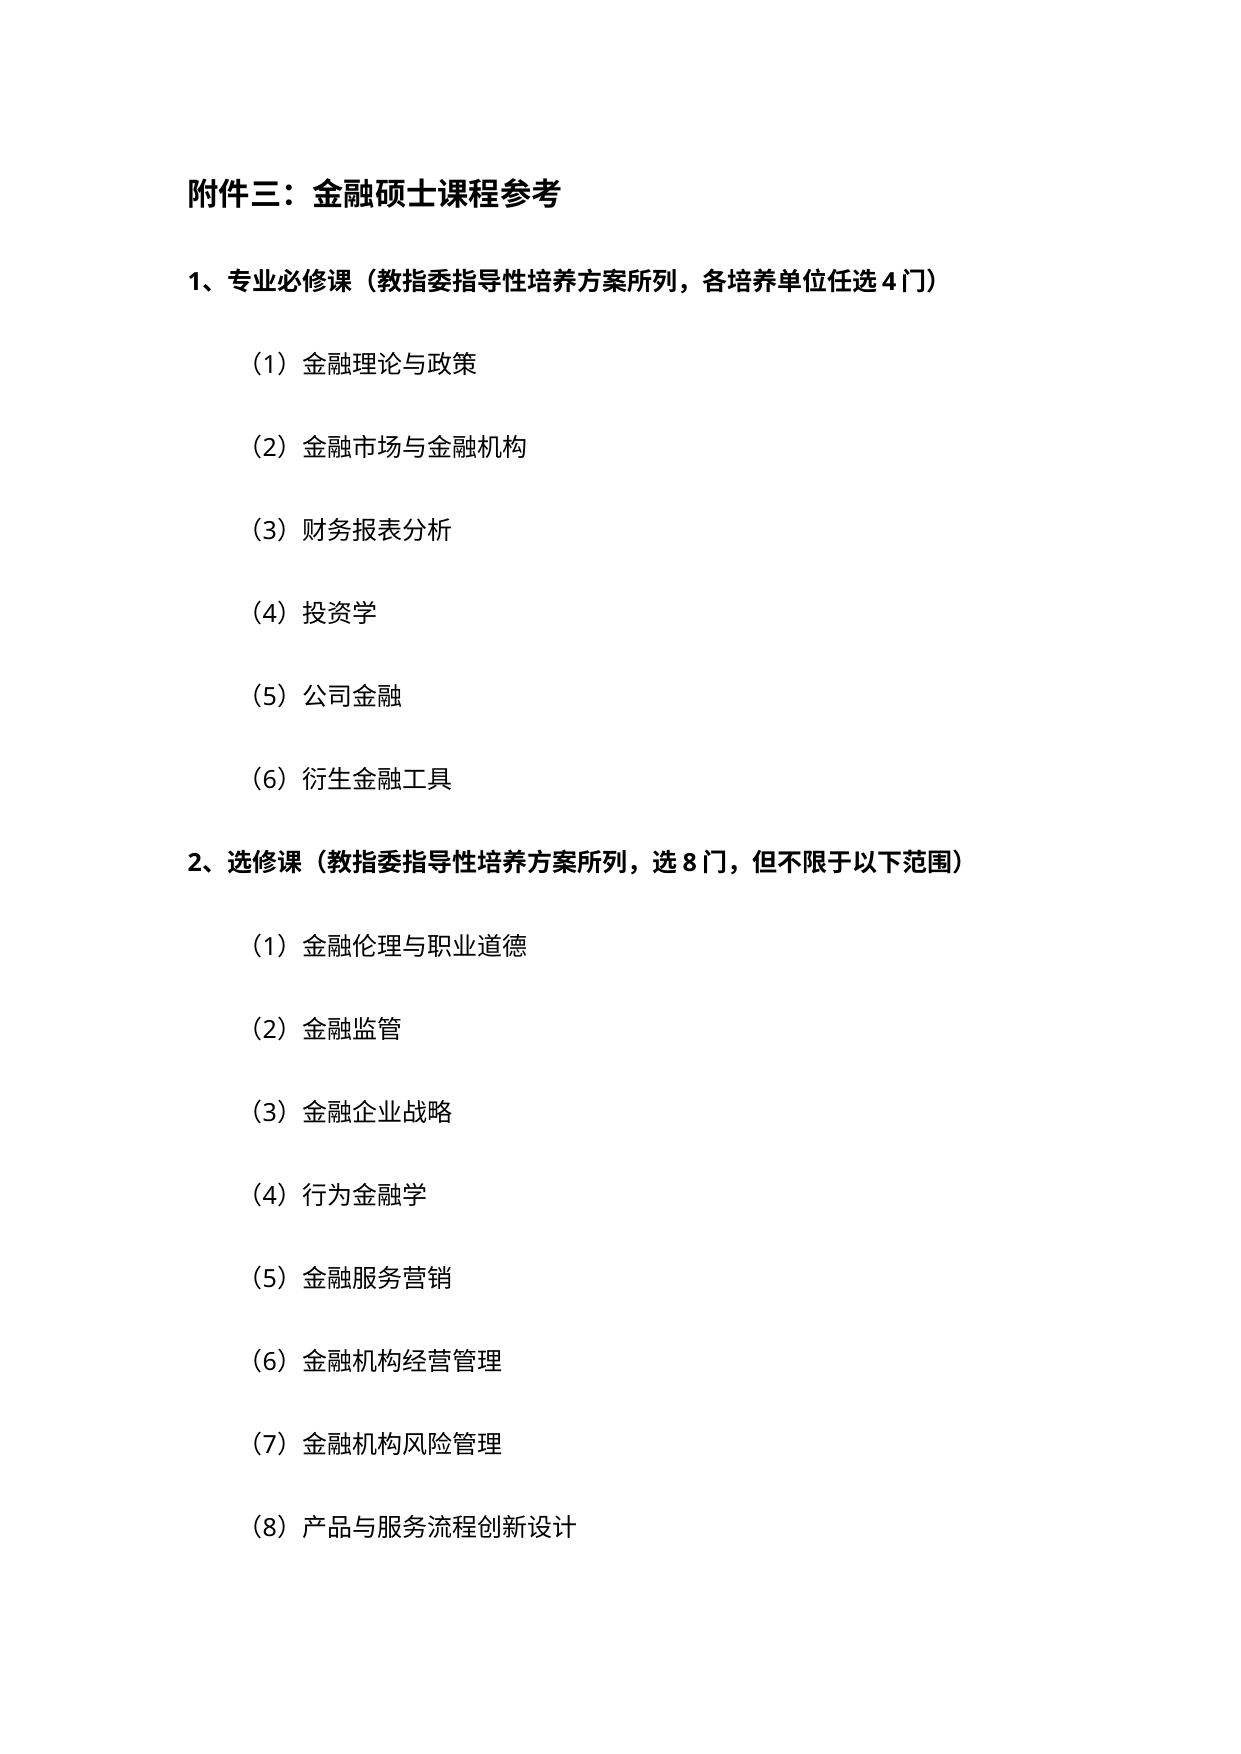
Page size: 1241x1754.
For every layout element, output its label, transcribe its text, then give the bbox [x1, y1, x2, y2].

text （2）金融市场与金融机构 [187, 413, 1053, 478]
text （8）产品与服务流程创新设计 [187, 1493, 1053, 1558]
text （3）金融企业战略 [187, 1078, 1053, 1143]
text （2）金融监管 [187, 995, 1053, 1060]
text （5）金融服务营销 [187, 1244, 1053, 1309]
text 2、选修课（教指委指导性培养方案所列，选 8门，但不限于以下范围） [187, 828, 1053, 893]
text 附件三：金融硕士课程参考 [187, 159, 1053, 224]
text （3）财务报表分析 [187, 496, 1053, 561]
text （1）金融伦理与职业道德 [187, 912, 1053, 977]
text （1）金融理论与政策 [187, 330, 1053, 395]
text （7）金融机构风险管理 [187, 1410, 1053, 1475]
text （6）衍生金融工具 [187, 745, 1053, 810]
text （4）行为金融学 [187, 1161, 1053, 1226]
text （6）金融机构经营管理 [187, 1327, 1053, 1392]
text 1、专业必修课（教指委指导性培养方案所列，各培养单位任选4门） [187, 247, 1053, 312]
text （5）公司金融 [187, 662, 1053, 727]
text （4）投资学 [187, 579, 1053, 644]
